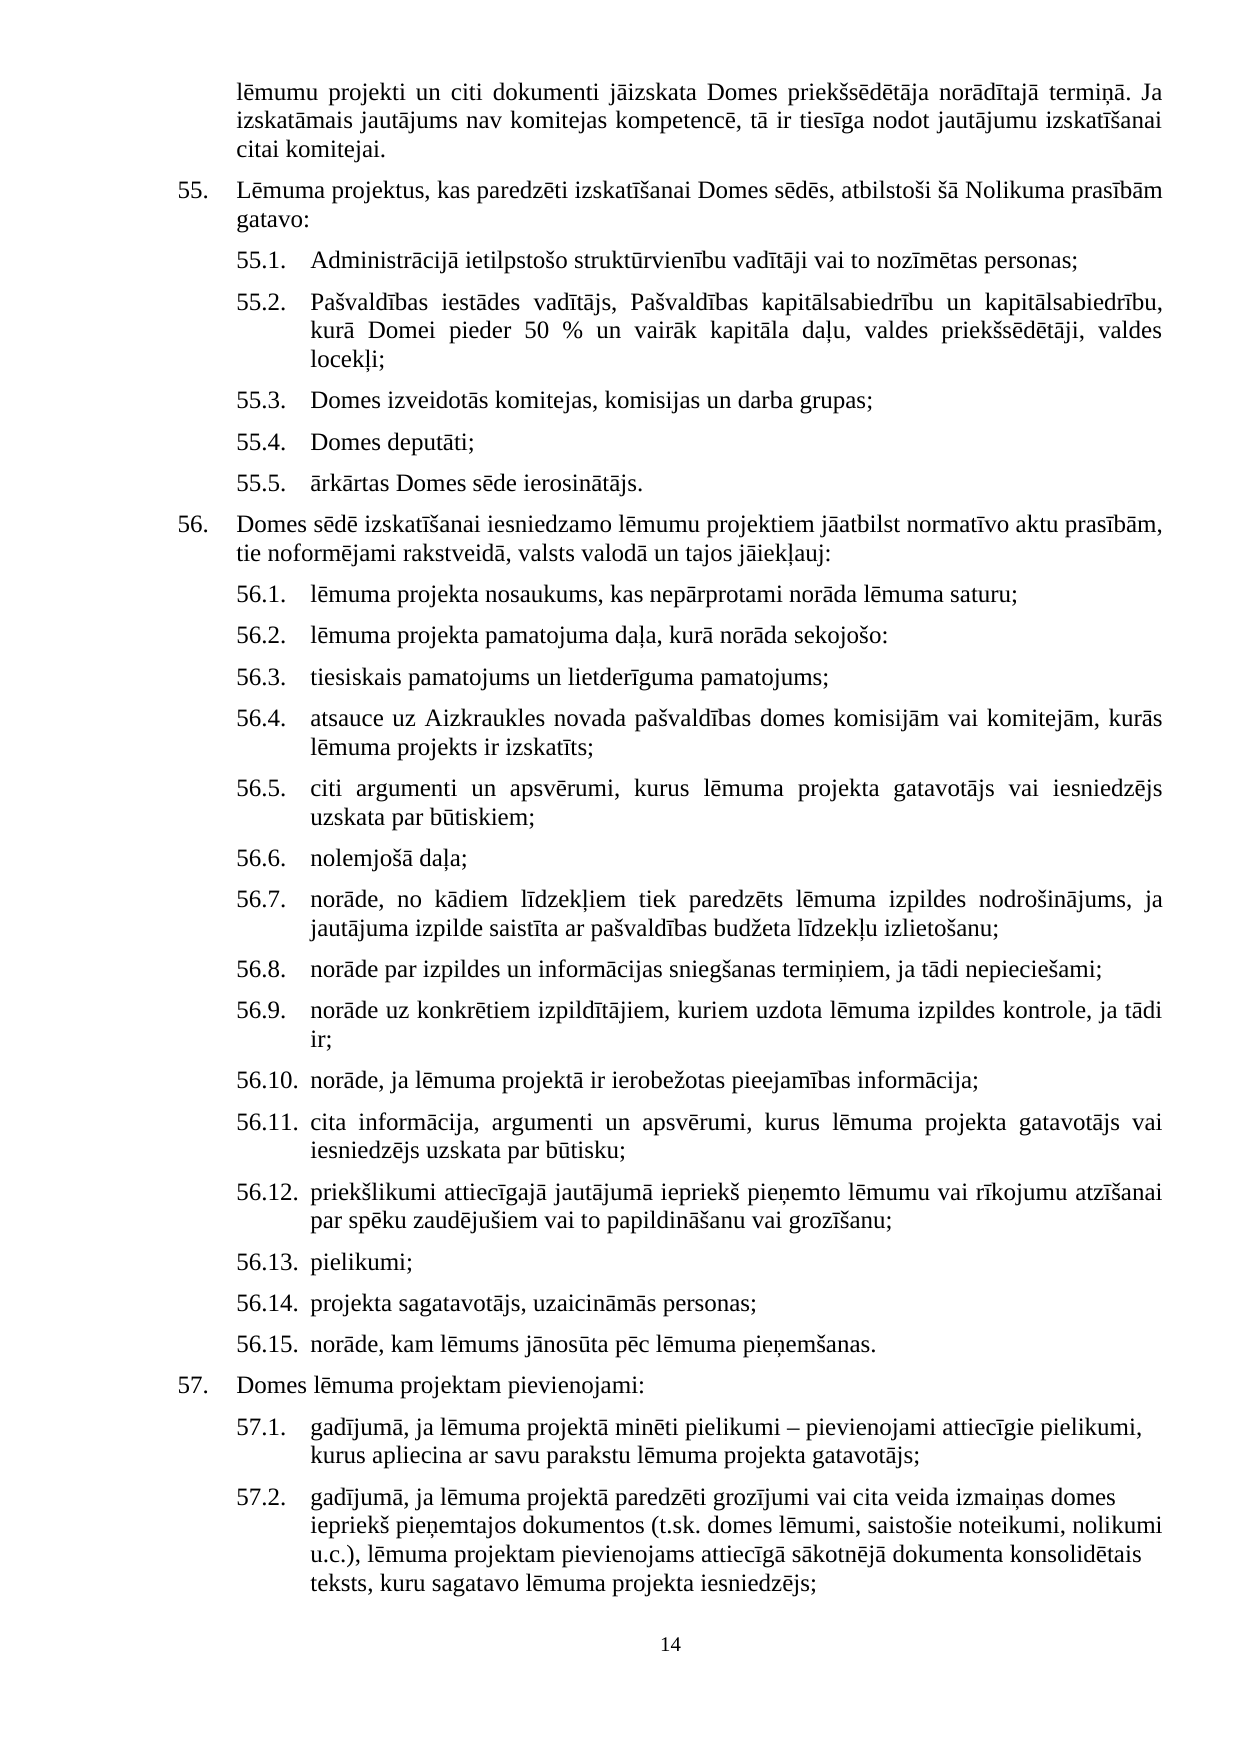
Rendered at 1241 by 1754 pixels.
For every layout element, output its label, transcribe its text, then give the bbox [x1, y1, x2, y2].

list cita informācija, argumenti un apsvērumi, kurus lēmuma projekta gatavotājs vai iesniedzējs uzskata par būtisku; [236, 1107, 1163, 1164]
list gadījumā, ja lēmuma projektā paredzēti grozījumi vai cita veida izmaiņas domes iepriekš pieņemtajos dokumentos (t.sk. domes lēmumi, saistošie noteikumi, nolikumi u.c.), lēmuma projektam pievienojams attiecīgā sākotnējā dokumenta konsolidētais teksts, kuru sagatavo lēmuma projekta iesniedzējs; [236, 1482, 1163, 1597]
list atsauce uz Aizkraukles novada pašvaldības domes komisijām vai komitejām, kurās lēmuma projekts ir izskatīts; [236, 703, 1163, 761]
list tiesiskais pamatojums un lietderīguma pamatojums; [236, 662, 1163, 691]
list lēmuma projekta nosaukums, kas nepārprotami norāda lēmuma saturu; [236, 579, 1163, 608]
list pielikumi; [236, 1247, 1163, 1276]
list norāde, kam lēmums jānosūta pēc lēmuma pieņemšanas. [236, 1329, 1163, 1358]
list citi argumenti un apsvērumi, kurus lēmuma projekta gatavotājs vai iesniedzējs uzskata par būtiskiem; [236, 773, 1163, 831]
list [177, 77, 1163, 163]
list norāde, no kādiem līdzekļiem tiek paredzēts lēmuma izpildes nodrošinājums, ja jautājuma izpilde saistīta ar pašvaldības budžeta līdzekļu izlietošanu; [236, 884, 1163, 942]
list gadījumā, ja lēmuma projektā minēti pielikumi – pievienojami attiecīgie pielikumi, kurus apliecina ar savu parakstu lēmuma projekta gatavotājs; [236, 1412, 1163, 1469]
list Pašvaldības iestādes vadītājs, Pašvaldības kapitālsabiedrību un kapitālsabiedrību, kurā Domei pieder 50 % un vairāk kapitāla daļu, valdes priekšsēdētāji, valdes locekļi; [236, 287, 1163, 373]
list nolemjošā daļa; [236, 843, 1163, 872]
list priekšlikumi attiecīgajā jautājumā iepriekš pieņemto lēmumu vai rīkojumu atzīšanai par spēku zaudējušiem vai to papildināšanu vai grozīšanu; [236, 1177, 1163, 1234]
list Domes sēdē izskatīšanai iesniedzamo lēmumu projektiem jāatbilst normatīvo aktu prasībām, tie noformējami rakstveidā, valsts valodā un tajos jāiekļauj: [177, 509, 1163, 567]
list Domes deputāti; [236, 427, 1163, 456]
list Domes izveidotās komitejas, komisijas un darba grupas; [236, 386, 1163, 414]
list Domes lēmuma projektam pievienojami: [177, 1371, 1163, 1399]
list Lēmuma projektus, kas paredzēti izskatīšanai Domes sēdēs, atbilstoši šā Nolikuma prasībām gatavo: [177, 176, 1163, 233]
list lēmuma projekta pamatojuma daļa, kurā norāda sekojošo: [236, 621, 1163, 649]
list norāde par izpildes un informācijas sniegšanas termiņiem, ja tādi nepieciešami; [236, 954, 1163, 983]
list ārkārtas Domes sēde ierosinātājs. [236, 468, 1163, 497]
list norāde, ja lēmuma projektā ir ierobežotas pieejamības informācija; [236, 1066, 1163, 1094]
list norāde uz konkrētiem izpildītājiem, kuriem uzdota lēmuma izpildes kontrole, ja tādi ir; [236, 996, 1163, 1053]
list Administrācijā ietilpstošo struktūrvienību vadītāji vai to nozīmētas personas; [236, 246, 1163, 274]
list projekta sagatavotājs, uzaicināmās personas; [236, 1288, 1163, 1317]
